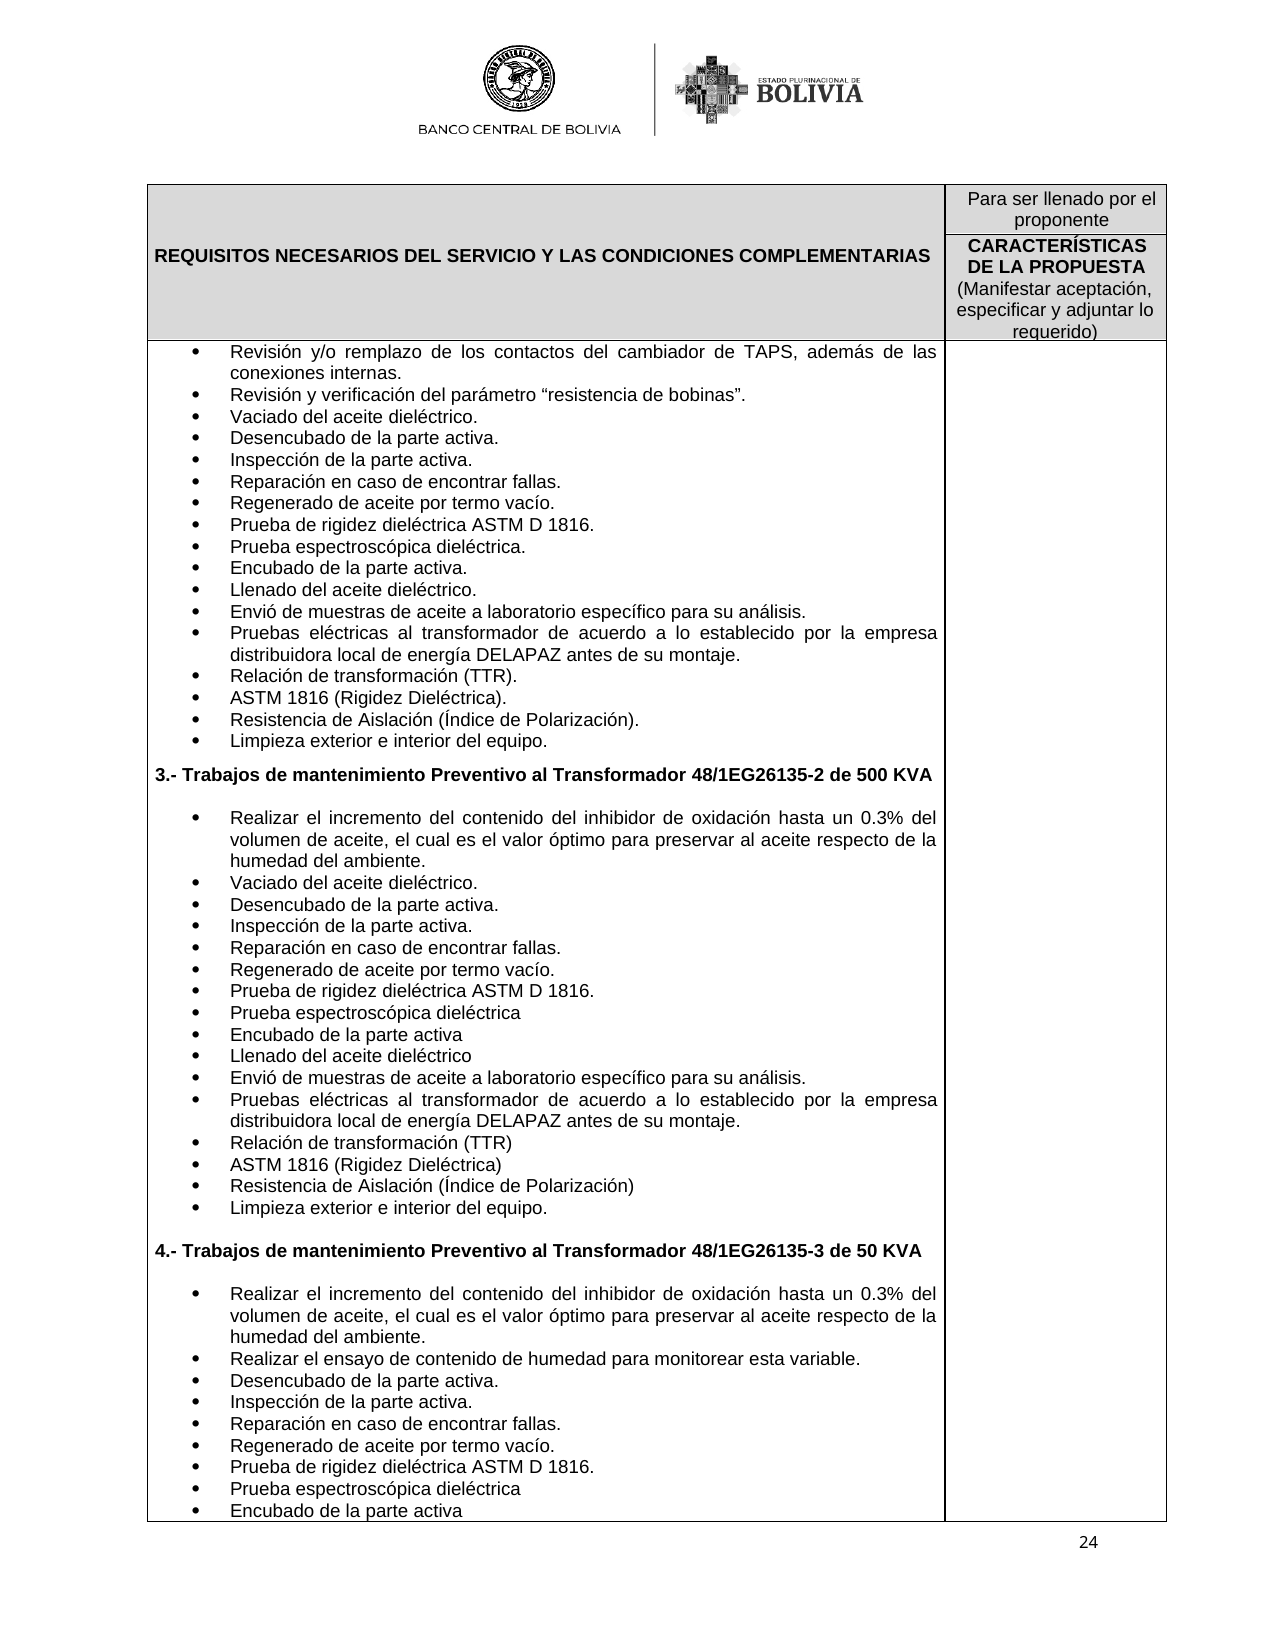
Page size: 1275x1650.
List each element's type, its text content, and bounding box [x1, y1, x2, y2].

table_header Para ser llenado por el proponente [946, 185, 1166, 233]
table_header REQUISITOS NECESARIOS DEL SERVICIO Y LAS CONDICIONES COMPLEMENTARIAS [148, 185, 944, 339]
table_cell CARACTERÍSTICAS DE LA PROPUESTA (Manifestar aceptación, especificar y adjuntar lo requerido) [946, 235, 1166, 339]
picture [197, 0, 1098, 182]
table_cell [946, 341, 1166, 1521]
